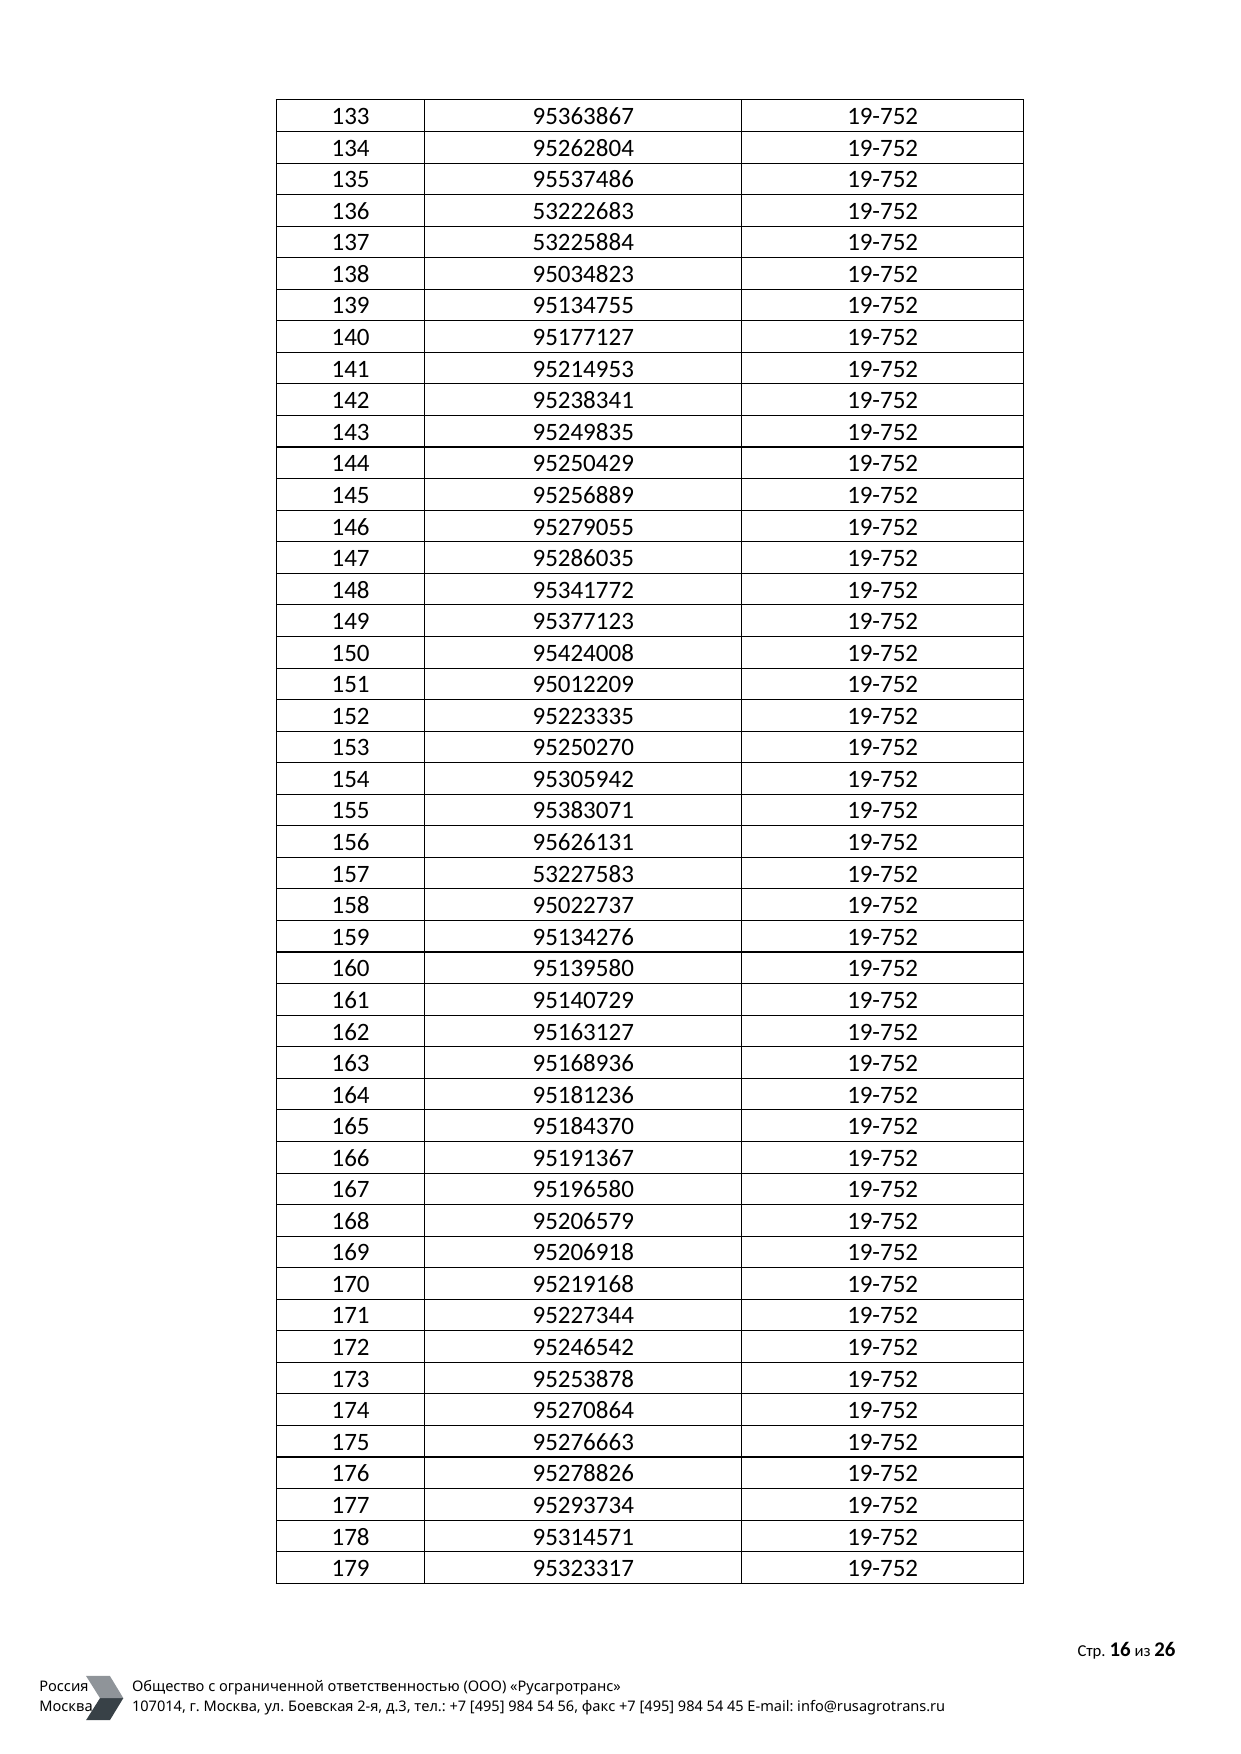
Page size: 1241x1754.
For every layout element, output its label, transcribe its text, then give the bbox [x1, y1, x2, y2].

table_cell 19-752 [742, 574, 1023, 604]
table_cell 152 [277, 700, 424, 731]
table_cell 19-752 [742, 889, 1023, 920]
table_cell 19-752 [742, 1016, 1023, 1046]
table_cell 95270864 [425, 1394, 741, 1425]
table_cell 95305942 [425, 763, 741, 794]
table_cell 138 [277, 258, 424, 289]
table_cell 95177127 [425, 321, 741, 352]
table_cell 19-752 [742, 1237, 1023, 1267]
table_cell 95214953 [425, 353, 741, 383]
table_cell 153 [277, 732, 424, 762]
table_cell 142 [277, 384, 424, 415]
table_cell 53225884 [425, 227, 741, 257]
table_cell 19-752 [742, 164, 1023, 194]
table_cell 19-752 [742, 795, 1023, 825]
table_cell 95323317 [425, 1552, 741, 1583]
table_cell 19-752 [742, 1110, 1023, 1141]
table_cell 19-752 [742, 953, 1023, 983]
table_cell 136 [277, 195, 424, 226]
table_cell 19-752 [742, 1394, 1023, 1425]
table_cell 19-752 [742, 1174, 1023, 1204]
table_cell 95377123 [425, 605, 741, 636]
table_cell 165 [277, 1110, 424, 1141]
table_cell 173 [277, 1363, 424, 1393]
table_cell 164 [277, 1079, 424, 1109]
table_cell 178 [277, 1521, 424, 1551]
table_cell 95139580 [425, 953, 741, 983]
table_cell 19-752 [742, 826, 1023, 857]
table_cell 174 [277, 1394, 424, 1425]
table_cell 95314571 [425, 1521, 741, 1551]
table_cell 95278826 [425, 1458, 741, 1488]
table_cell 133 [277, 100, 424, 131]
table_cell 141 [277, 353, 424, 383]
table_cell 19-752 [742, 1205, 1023, 1236]
table_cell 162 [277, 1016, 424, 1046]
table_cell 95253878 [425, 1363, 741, 1393]
table_cell 95191367 [425, 1142, 741, 1172]
table_cell 95383071 [425, 795, 741, 825]
table_cell 160 [277, 953, 424, 983]
table_cell 95293734 [425, 1489, 741, 1519]
table_cell 95140729 [425, 984, 741, 1014]
table_cell 151 [277, 669, 424, 699]
table_cell 95223335 [425, 700, 741, 731]
table_cell 95134755 [425, 290, 741, 320]
table_cell 144 [277, 448, 424, 478]
table_cell 172 [277, 1331, 424, 1362]
table_cell 19-752 [742, 479, 1023, 509]
table_cell 19-752 [742, 858, 1023, 888]
table_cell 150 [277, 637, 424, 667]
table_cell 19-752 [742, 384, 1023, 415]
table_cell 95163127 [425, 1016, 741, 1046]
table_cell 95022737 [425, 889, 741, 920]
table_cell 169 [277, 1237, 424, 1267]
table_cell 95250429 [425, 448, 741, 478]
table_cell 19-752 [742, 763, 1023, 794]
table_cell 19-752 [742, 605, 1023, 636]
table_cell 177 [277, 1489, 424, 1519]
table_cell 19-752 [742, 732, 1023, 762]
table_cell 163 [277, 1047, 424, 1078]
table_cell 19-752 [742, 921, 1023, 951]
table_cell 19-752 [742, 1489, 1023, 1519]
table_cell 139 [277, 290, 424, 320]
table_cell 175 [277, 1426, 424, 1456]
table_cell 176 [277, 1458, 424, 1488]
table_cell 19-752 [742, 100, 1023, 131]
table_cell 19-752 [742, 1521, 1023, 1551]
table_cell 53222683 [425, 195, 741, 226]
table_cell 95250270 [425, 732, 741, 762]
table_cell 19-752 [742, 669, 1023, 699]
table_cell 95246542 [425, 1331, 741, 1362]
table_cell 158 [277, 889, 424, 920]
table_cell 170 [277, 1268, 424, 1299]
table_cell 19-752 [742, 321, 1023, 352]
table_cell 95262804 [425, 132, 741, 162]
table_cell 19-752 [742, 195, 1023, 226]
table_cell 140 [277, 321, 424, 352]
table_cell 156 [277, 826, 424, 857]
table_cell 154 [277, 763, 424, 794]
table_cell 19-752 [742, 416, 1023, 446]
table_cell 95168936 [425, 1047, 741, 1078]
table_cell 145 [277, 479, 424, 509]
table_cell 95012209 [425, 669, 741, 699]
table_cell 95256889 [425, 479, 741, 509]
table_cell 19-752 [742, 1300, 1023, 1330]
table_cell 19-752 [742, 542, 1023, 573]
table_cell 146 [277, 511, 424, 541]
table_cell 95537486 [425, 164, 741, 194]
table_cell 95227344 [425, 1300, 741, 1330]
table_cell 159 [277, 921, 424, 951]
table_cell 95276663 [425, 1426, 741, 1456]
table_cell 155 [277, 795, 424, 825]
table_cell 168 [277, 1205, 424, 1236]
table_cell 19-752 [742, 1142, 1023, 1172]
table_cell 167 [277, 1174, 424, 1204]
table_cell 95286035 [425, 542, 741, 573]
table_cell 95626131 [425, 826, 741, 857]
table_cell 19-752 [742, 1331, 1023, 1362]
table_cell 19-752 [742, 637, 1023, 667]
table_cell 135 [277, 164, 424, 194]
table_cell 95341772 [425, 574, 741, 604]
table_cell 19-752 [742, 1079, 1023, 1109]
table_cell 19-752 [742, 1363, 1023, 1393]
table_cell 157 [277, 858, 424, 888]
table_cell 19-752 [742, 132, 1023, 162]
table_cell 143 [277, 416, 424, 446]
table_cell 95279055 [425, 511, 741, 541]
table_cell 171 [277, 1300, 424, 1330]
table_cell 19-752 [742, 700, 1023, 731]
table_cell 19-752 [742, 1047, 1023, 1078]
table_cell 95238341 [425, 384, 741, 415]
table_cell 19-752 [742, 511, 1023, 541]
table_cell 19-752 [742, 353, 1023, 383]
table_cell 147 [277, 542, 424, 573]
table_cell 19-752 [742, 1426, 1023, 1456]
table_cell 137 [277, 227, 424, 257]
table_cell 166 [277, 1142, 424, 1172]
table_cell 19-752 [742, 1552, 1023, 1583]
table_cell 19-752 [742, 290, 1023, 320]
table_cell 95424008 [425, 637, 741, 667]
table_cell 95034823 [425, 258, 741, 289]
table_cell 95219168 [425, 1268, 741, 1299]
table_cell 161 [277, 984, 424, 1014]
table_cell 179 [277, 1552, 424, 1583]
table_cell 95249835 [425, 416, 741, 446]
table_cell 53227583 [425, 858, 741, 888]
table_cell 19-752 [742, 258, 1023, 289]
table_cell 95184370 [425, 1110, 741, 1141]
table_cell 19-752 [742, 227, 1023, 257]
table_cell 134 [277, 132, 424, 162]
table_cell 95206579 [425, 1205, 741, 1236]
table_cell 95134276 [425, 921, 741, 951]
table_cell 95196580 [425, 1174, 741, 1204]
table_cell 149 [277, 605, 424, 636]
table_cell 95363867 [425, 100, 741, 131]
table_cell 19-752 [742, 1458, 1023, 1488]
table_cell 95206918 [425, 1237, 741, 1267]
table_cell 95181236 [425, 1079, 741, 1109]
table_cell 19-752 [742, 1268, 1023, 1299]
table_cell 148 [277, 574, 424, 604]
table_cell 19-752 [742, 448, 1023, 478]
table_cell 19-752 [742, 984, 1023, 1014]
